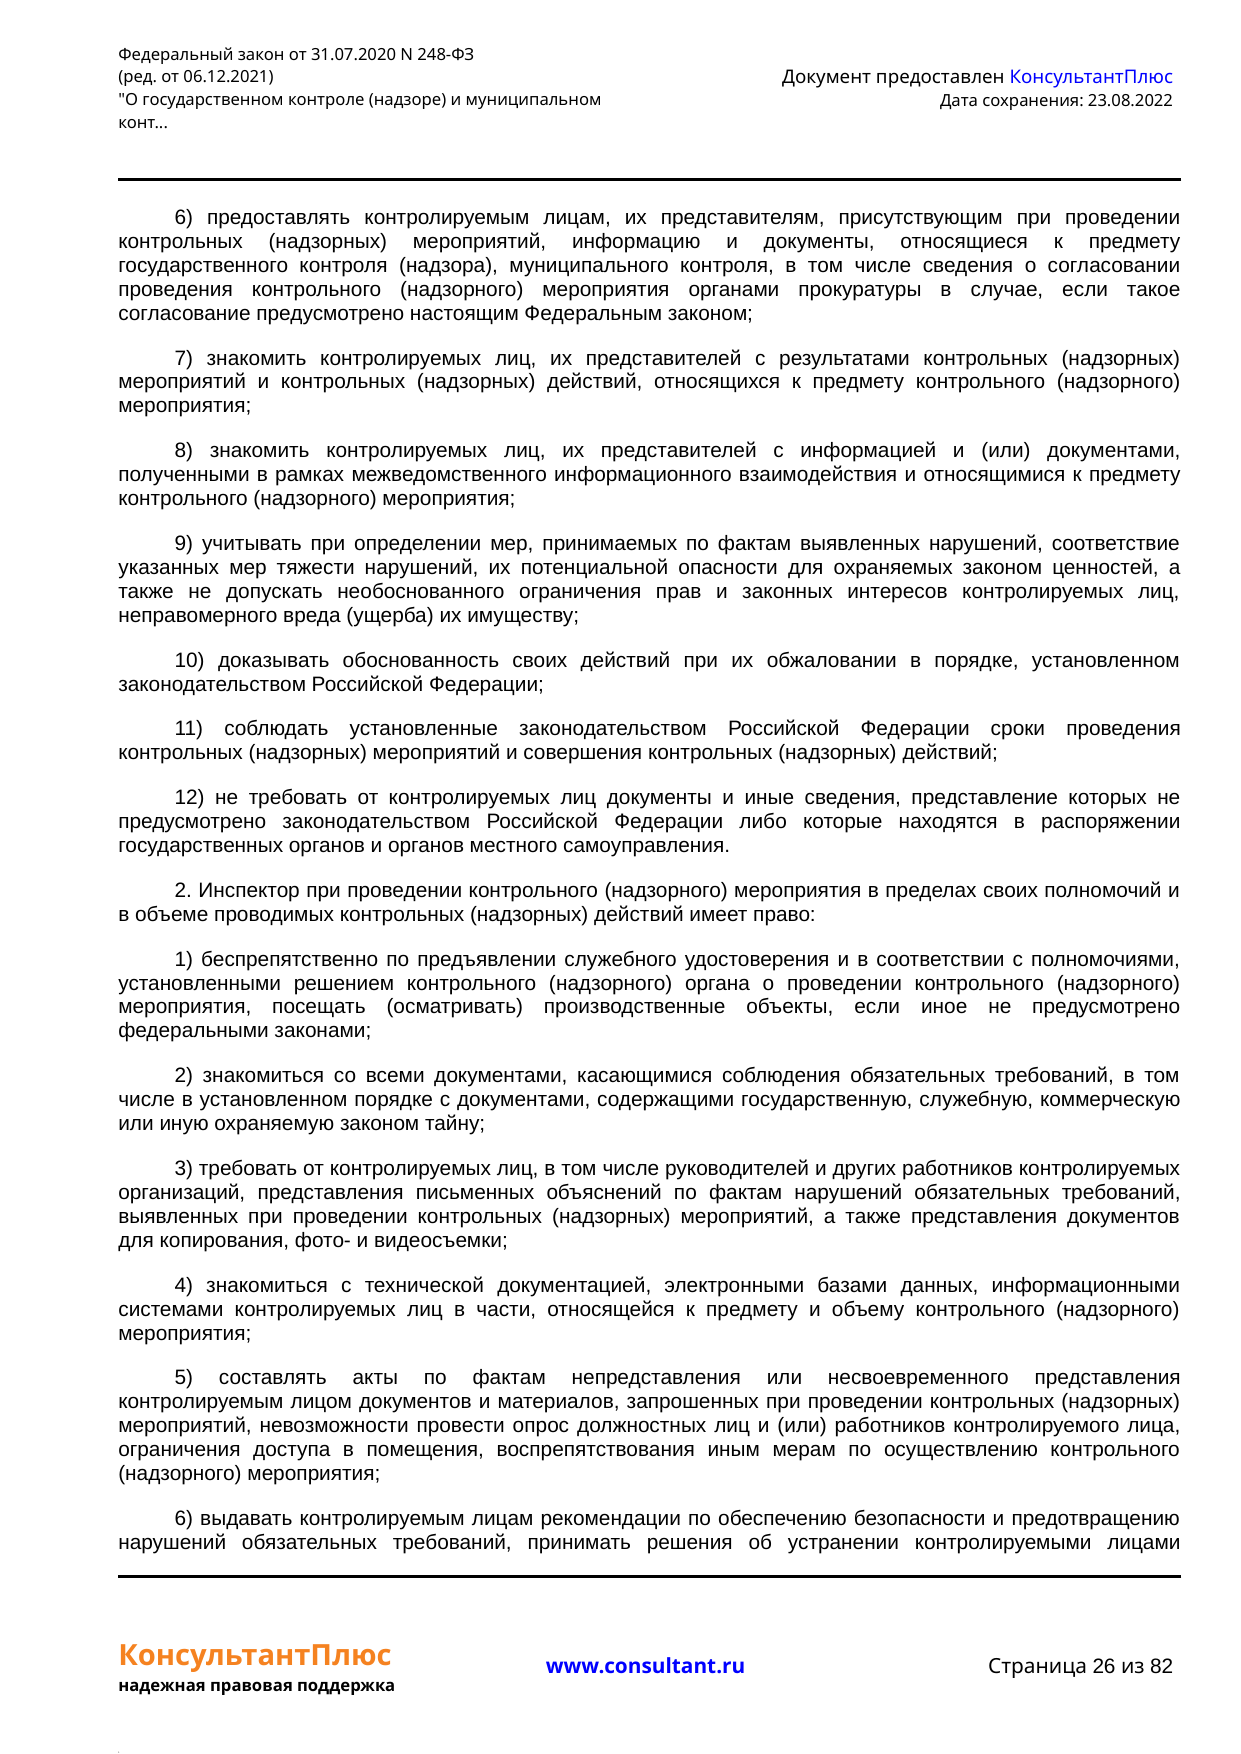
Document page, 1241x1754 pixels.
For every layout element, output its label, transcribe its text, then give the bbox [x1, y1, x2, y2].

text 4) знакомиться с технической документацией, электронными базами данных, информационными системами контролируемых лиц в части, относящейся к предмету и объему контрольного (надзорного) мероприятия; [118, 1272, 1181, 1344]
text 2. Инспектор при проведении контрольного (надзорного) мероприятия в пределах своих полномочий и в объеме проводимых контрольных (надзорных) действий имеет право: [118, 878, 1181, 926]
text 5) составлять акты по фактам непредставления или несвоевременного представления контролируемым лицом документов и материалов, запрошенных при проведении контрольных (надзорных) мероприятий, невозможности провести опрос должностных лиц и (или) работников контролируемого лица, ограничения доступа в помещения, воспрепятствования иным мерам по осуществлению контрольного (надзорного) мероприятия; [118, 1365, 1181, 1485]
text 2) знакомиться со всеми документами, касающимися соблюдения обязательных требований, в том числе в установленном порядке с документами, содержащими государственную, служебную, коммерческую или иную охраняемую законом тайну; [118, 1063, 1181, 1135]
text 12) не требовать от контролируемых лиц документы и иные сведения, представление которых не предусмотрено законодательством Российской Федерации либо которые находятся в распоряжении государственных органов и органов местного самоуправления. [118, 785, 1181, 857]
text 9) учитывать при определении мер, принимаемых по фактам выявленных нарушений, соответствие указанных мер тяжести нарушений, их потенциальной опасности для охраняемых законом ценностей, а также не допускать необоснованного ограничения прав и законных интересов контролируемых лиц, неправомерного вреда (ущерба) их имуществу; [118, 531, 1181, 627]
text 8) знакомить контролируемых лиц, их представителей с информацией и (или) документами, полученными в рамках межведомственного информационного взаимодействия и относящимися к предмету контрольного (надзорного) мероприятия; [118, 438, 1181, 510]
text 11) соблюдать установленные законодательством Российской Федерации сроки проведения контрольных (надзорных) мероприятий и совершения контрольных (надзорных) действий; [118, 716, 1181, 764]
text 6) предоставлять контролируемым лицам, их представителям, присутствующим при проведении контрольных (надзорных) мероприятий, информацию и документы, относящиеся к предмету государственного контроля (надзора), муниципального контроля, в том числе сведения о согласовании проведения контрольного (надзорного) мероприятия органами прокуратуры в случае, если такое согласование предусмотрено настоящим Федеральным законом; [118, 205, 1181, 324]
text 10) доказывать обоснованность своих действий при их обжаловании в порядке, установленном законодательством Российской Федерации; [118, 647, 1181, 695]
text 1) беспрепятственно по предъявлении служебного удостоверения и в соответствии с полномочиями, установленными решением контрольного (надзорного) органа о проведении контрольного (надзорного) мероприятия, посещать (осматривать) производственные объекты, если иное не предусмотрено федеральными законами; [118, 946, 1181, 1042]
text 3) требовать от контролируемых лиц, в том числе руководителей и других работников контролируемых организаций, представления письменных объяснений по фактам нарушений обязательных требований, выявленных при проведении контрольных (надзорных) мероприятий, а также представления документов для копирования, фото- и видеосъемки; [118, 1156, 1181, 1252]
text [118, 1506, 1181, 1554]
text 7) знакомить контролируемых лиц, их представителей с результатами контрольных (надзорных) мероприятий и контрольных (надзорных) действий, относящихся к предмету контрольного (надзорного) мероприятия; [118, 345, 1181, 417]
